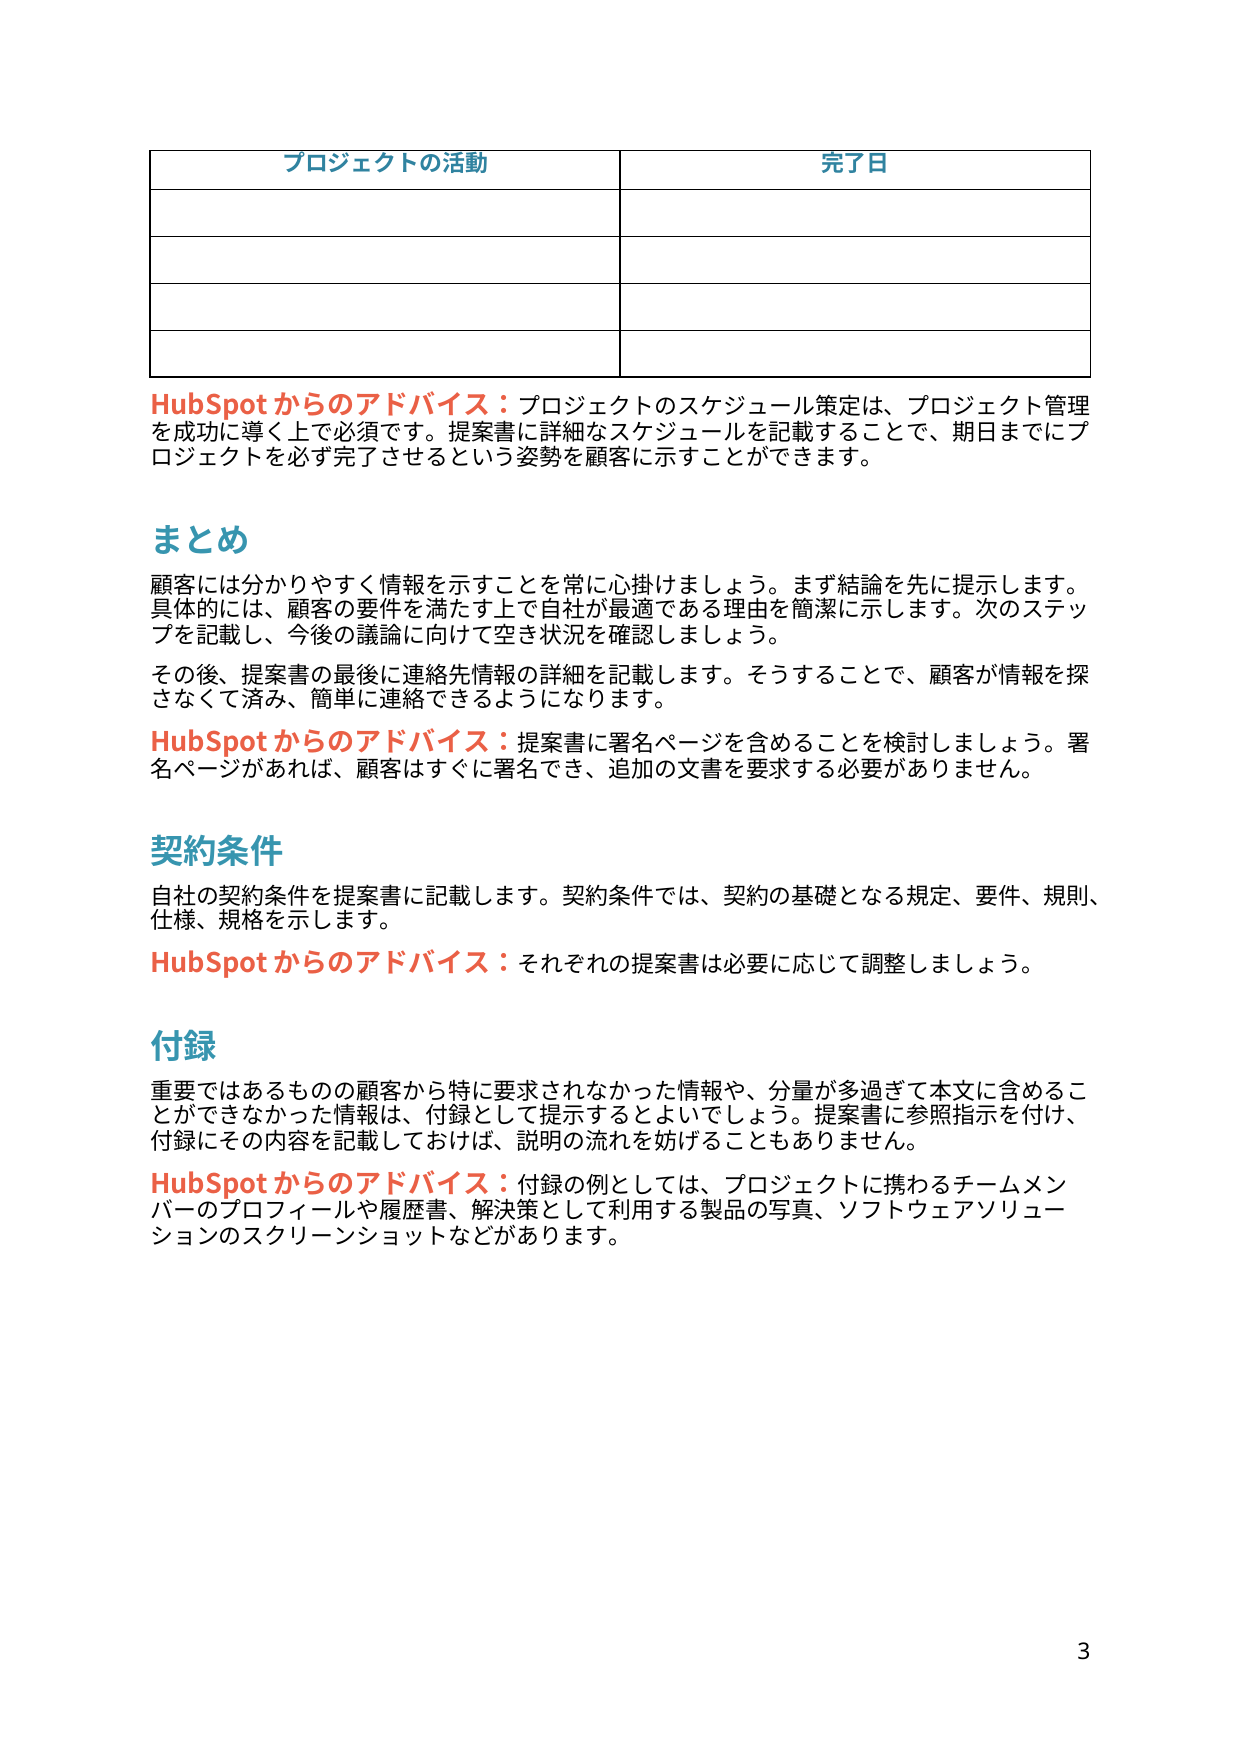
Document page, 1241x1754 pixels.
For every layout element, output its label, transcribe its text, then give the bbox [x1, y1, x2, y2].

text HubSpotからのアドバイス：プロジェクトのスケジュール策定は、プロジェクト管理を成功に導く上で必須です。提案書に詳細なスケジュールを記載することで、期日までにプロジェクトを必ず完了させるという姿勢を顧客に示すことができます。 [150, 390, 1090, 472]
text 重要ではあるものの顧客から特に要求されなかった情報や、分量が多過ぎて本文に含めることができなかった情報は、付録として提示するとよいでしょう。提案書に参照指示を付け、付録にその内容を記載しておけば、説明の流れを妨げることもありません。 [150, 1079, 1090, 1156]
table_cell [621, 237, 1090, 283]
table_cell [151, 237, 619, 283]
table_cell [151, 331, 619, 376]
table_header プロジェクトの活動 [151, 151, 619, 189]
text HubSpotからのアドバイス：付録の例としては、プロジェクトに携わるチームメンバーのプロフィールや履歴書、解決策として利用する製品の写真、ソフトウェアソリューションのスクリーンショットなどがあります。 [150, 1169, 1090, 1251]
table_cell [151, 190, 619, 236]
table_cell [621, 190, 1090, 236]
subtitle まとめ [150, 522, 1090, 560]
table_header 完了日 [621, 151, 1090, 189]
table_cell [151, 284, 619, 330]
text 顧客には分かりやすく情報を示すことを常に心掛けましょう。まず結論を先に提示します。具体的には、顧客の要件を満たす上で自社が最適である理由を簡潔に示します。次のステップを記載し、今後の議論に向けて空き状況を確認しましょう。 [150, 573, 1090, 650]
text HubSpotからのアドバイス：提案書に署名ページを含めることを検討しましょう。署名ページがあれば、顧客はすぐに署名でき、追加の文書を要求する必要がありません。 [150, 727, 1090, 784]
text 自社の契約条件を提案書に記載します。契約条件では、契約の基礎となる規定、要件、規則、仕様、規格を示します。 [150, 884, 1090, 936]
subtitle 付録 [150, 1029, 1090, 1066]
table_cell [621, 284, 1090, 330]
subtitle 契約条件 [150, 834, 1090, 871]
table_cell [621, 331, 1090, 376]
text HubSpotからのアドバイス：それぞれの提案書は必要に応じて調整しましょう。 [150, 948, 1090, 979]
text その後、提案書の最後に連絡先情報の詳細を記載します。そうすることで、顧客が情報を探さなくて済み、簡単に連絡できるようになります。 [150, 663, 1090, 714]
